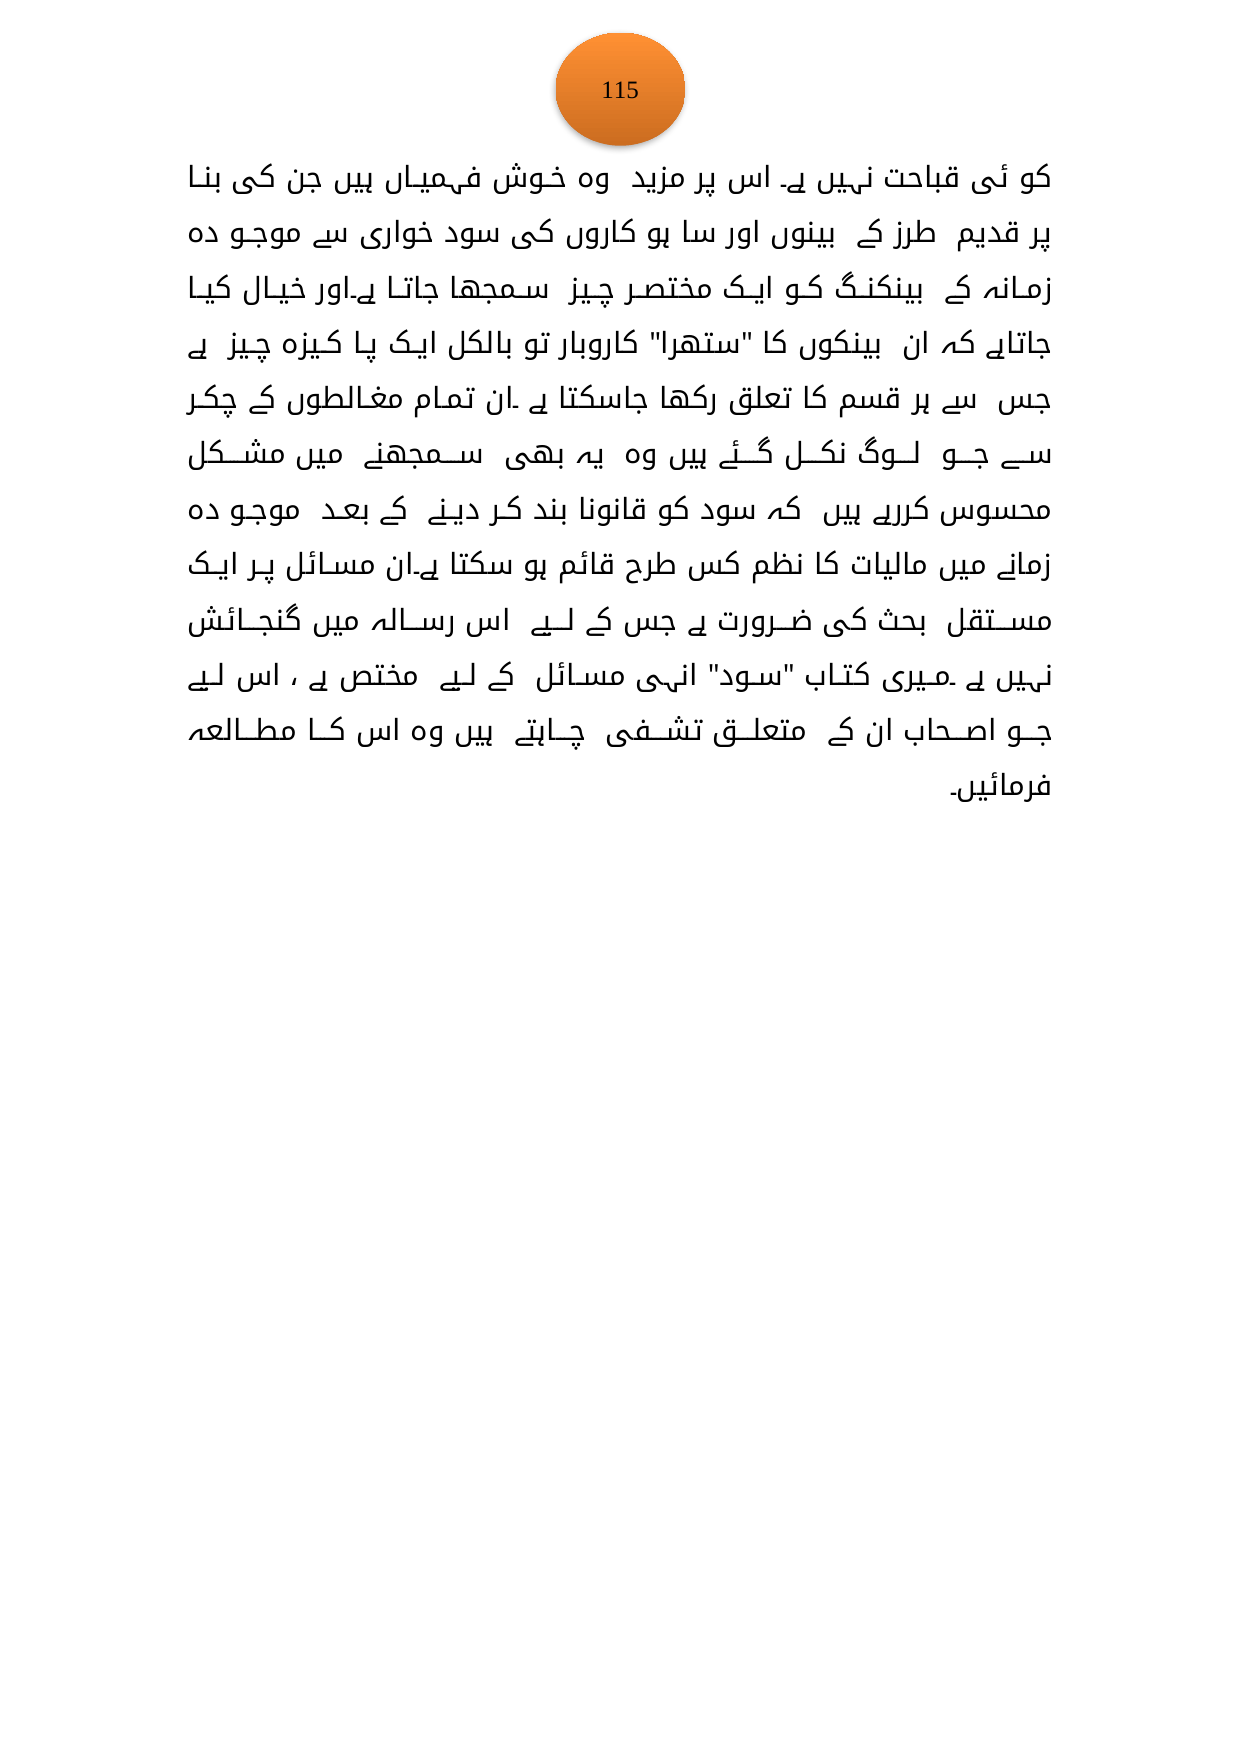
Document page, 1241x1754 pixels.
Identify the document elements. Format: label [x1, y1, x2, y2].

text [187, 150, 1053, 814]
